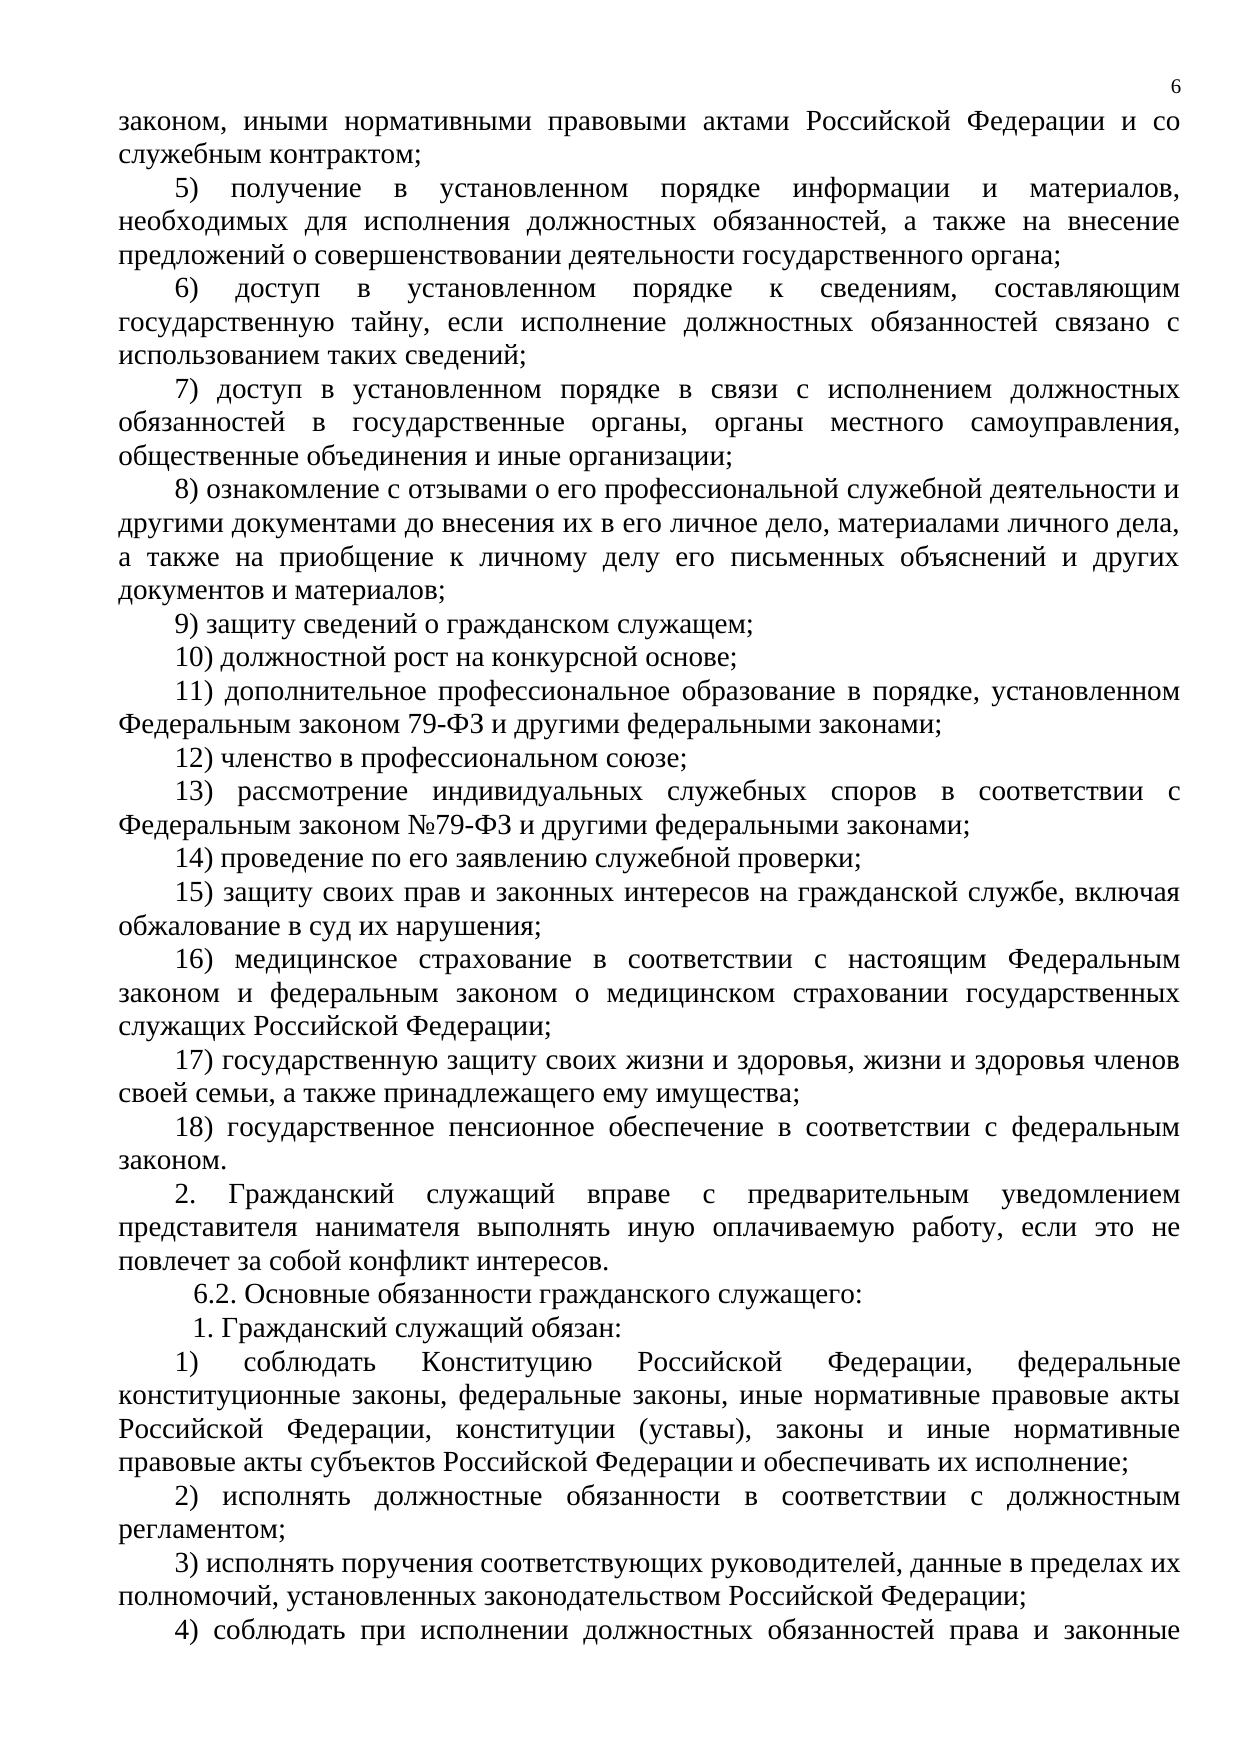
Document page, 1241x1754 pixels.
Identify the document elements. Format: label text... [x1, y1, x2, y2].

text 16) медицинское страхование в соответствии с настоящим Федеральным законом и федеральным законом о медицинском страховании государственных служащих Российской Федерации; [118, 941, 1181, 1042]
text 15) защиту своих прав и законных интересов на гражданской службе, включая обжалование в суд их нарушения; [118, 874, 1181, 941]
text 2. Гражданский служащий вправе с предварительным уведомлением представителя нанимателя выполнять иную оплачиваемую работу, если это не повлечет за собой конфликт интересов. [118, 1176, 1181, 1277]
text 18) государственное пенсионное обеспечение в соответствии с федеральным законом. [118, 1109, 1181, 1176]
text 12) членство в профессиональном союзе; [118, 740, 1181, 773]
text 17) государственную защиту своих жизни и здоровья, жизни и здоровья членов своей семьи, а также принадлежащего ему имущества; [118, 1042, 1181, 1109]
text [118, 1612, 1181, 1646]
text 11) дополнительное профессиональное образование в порядке, установленном Федеральным законом 79-ФЗ и другими федеральными законами; [118, 673, 1181, 740]
text 9) защиту сведений о гражданском служащем; [118, 606, 1181, 639]
text 1) соблюдать Конституцию Российской Федерации, федеральные конституционные законы, федеральные законы, иные нормативные правовые акты Российской Федерации, конституции (уставы), законы и иные нормативные правовые акты субъектов Российской Федерации и обеспечивать их исполнение; [118, 1344, 1181, 1478]
text 6) доступ в установленном порядке к сведениям, составляющим государственную тайну, если исполнение должностных обязанностей связано с использованием таких сведений; [118, 270, 1181, 371]
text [118, 103, 1181, 170]
text 14) проведение по его заявлению служебной проверки; [118, 841, 1181, 874]
text 13) рассмотрение индивидуальных служебных споров в соответствии с Федеральным законом №79-ФЗ и другими федеральными законами; [118, 773, 1181, 841]
text 5) получение в установленном порядке информации и материалов, необходимых для исполнения должностных обязанностей, а также на внесение предложений о совершенствовании деятельности государственного органа; [118, 170, 1181, 270]
text 7) доступ в установленном порядке в связи с исполнением должностных обязанностей в государственные органы, органы местного самоуправления, общественные объединения и иные организации; [118, 371, 1181, 472]
text 6.2. Основные обязанности гражданского служащего: [193, 1277, 1181, 1310]
text 10) должностной рост на конкурсной основе; [118, 639, 1181, 673]
text 2) исполнять должностные обязанности в соответствии с должностным регламентом; [118, 1478, 1181, 1545]
text 1. Гражданский служащий обязан: [118, 1310, 1181, 1344]
text 3) исполнять поручения соответствующих руководителей, данные в пределах их полномочий, установленных законодательством Российской Федерации; [118, 1545, 1181, 1612]
text 8) ознакомление с отзывами о его профессиональной служебной деятельности и другими документами до внесения их в его личное дело, материалами личного дела, а также на приобщение к личному делу его письменных объяснений и других документов и материалов; [118, 472, 1181, 606]
